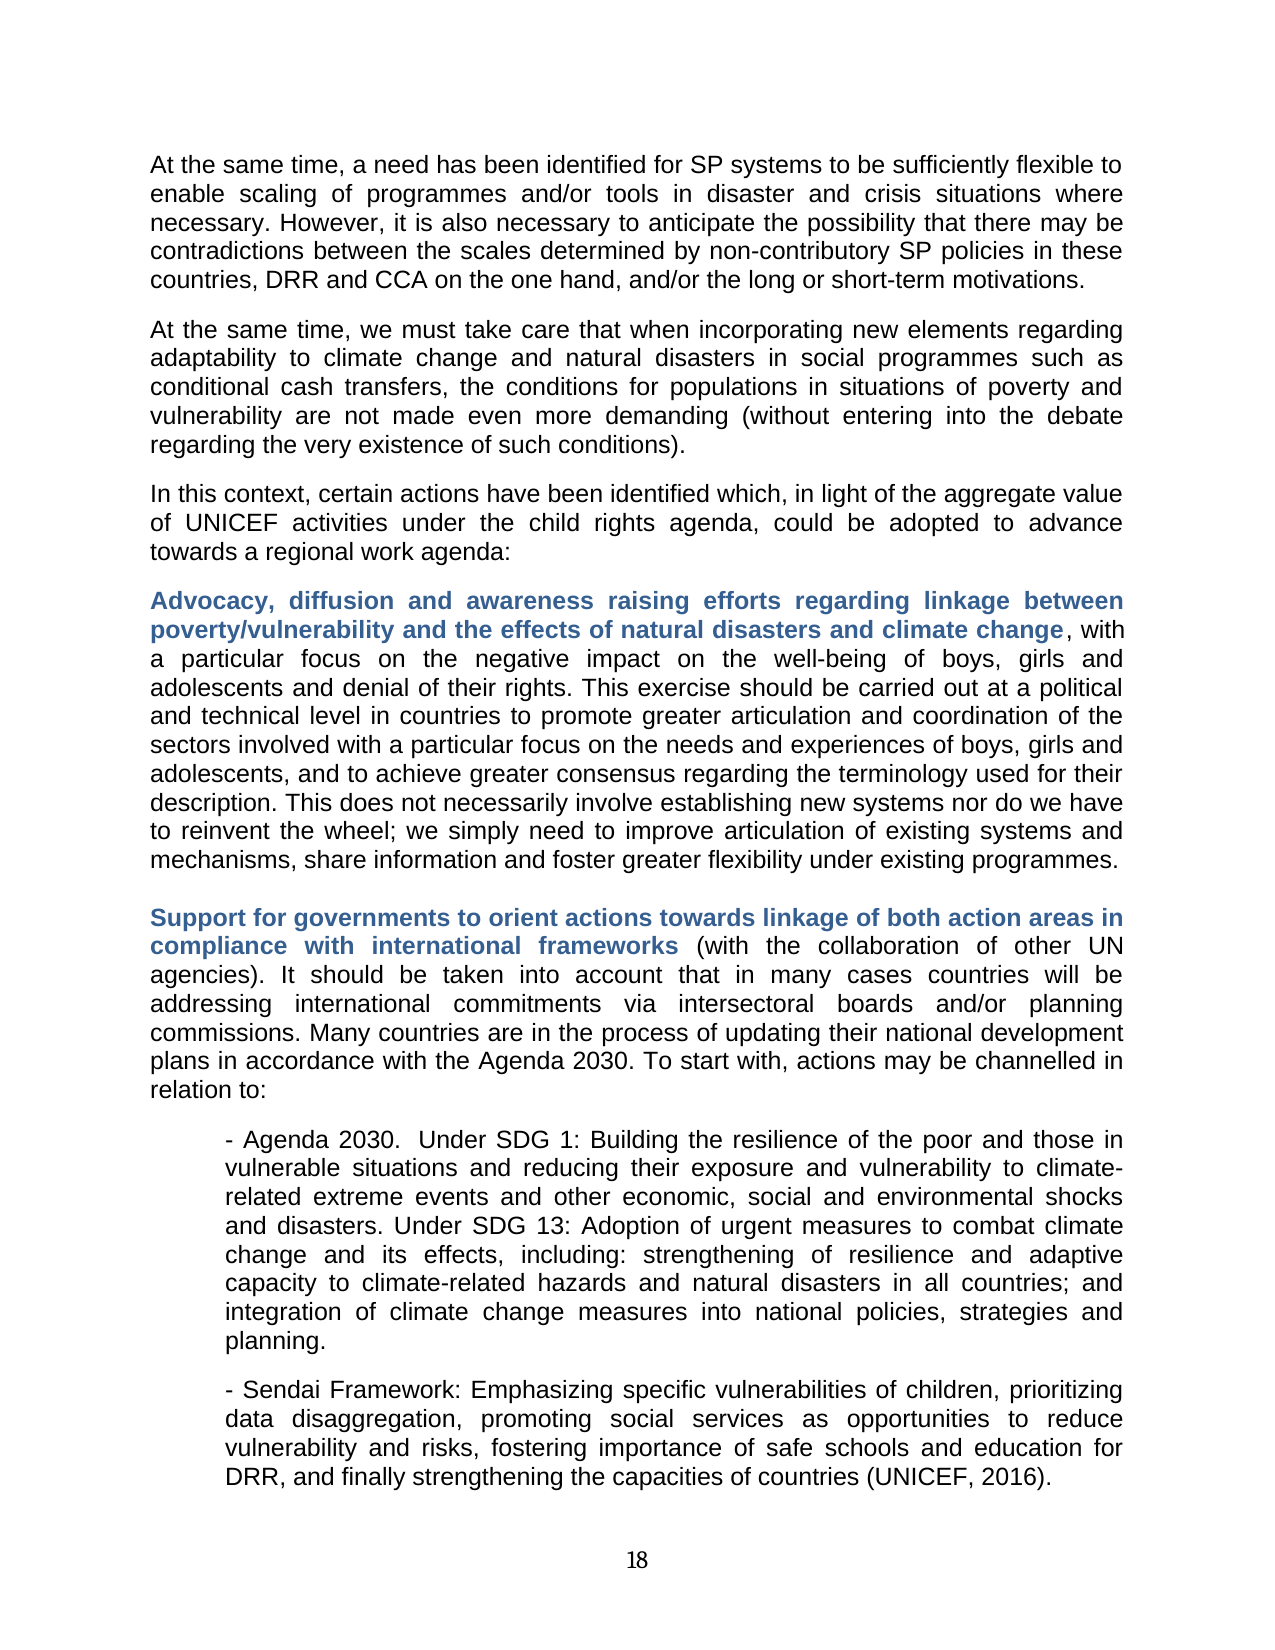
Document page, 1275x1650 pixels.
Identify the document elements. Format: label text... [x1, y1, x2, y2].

text - Agenda 2030. Under SDG 1: Building the resilience of the poor and those in vulnerable situations and reducing their exposure and vulnerability to climate-related extreme events and other economic, social and environmental shocks and disasters. Under SDG 13: Adoption of urgent measures to combat climate change and its effects, including: strengthening of resilience and adaptive capacity to climate-related hazards and natural disasters in all countries; and integration of climate change measures into national policies, strategies and planning. [225, 1124, 1125, 1354]
text Advocacy, diffusion and awareness raising efforts regarding linkage between poverty/vulnerability and the effects of natural disasters and climate change, with a particular focus on the negative impact on the well-being of boys, girls and adolescents and denial of their rights. This exercise should be carried out at a political and technical level in countries to promote greater articulation and coordination of the sectors involved with a particular focus on the needs and experiences of boys, girls and adolescents, and to achieve greater consensus regarding the terminology used for their description. This does not necessarily involve establishing new systems nor do we have to reinvent the wheel; we simply need to improve articulation of existing systems and mechanisms, share information and foster greater flexibility under existing programmes. [150, 586, 1125, 874]
text - Sendai Framework: Emphasizing specific vulnerabilities of children, prioritizing data disaggregation, promoting social services as opportunities to reduce vulnerability and risks, fostering importance of safe schools and education for DRR, and finally strengthening the capacities of countries (UNICEF, 2016). [225, 1375, 1125, 1490]
text At the same time, we must take care that when incorporating new elements regarding adaptability to climate change and natural disasters in social programmes such as conditional cash transfers, the conditions for populations in situations of poverty and vulnerability are not made even more demanding (without entering into the debate regarding the very existence of such conditions). [150, 314, 1125, 458]
text At the same time, a need has been identified for SP systems to be sufficiently flexible to enable scaling of programmes and/or tools in disaster and crisis situations where necessary. However, it is also necessary to anticipate the possibility that there may be contradictions between the scales determined by non-contributory SP policies in these countries, DRR and CCA on the one hand, and/or the long or short-term motivations. [150, 150, 1125, 294]
text Support for governments to orient actions towards linkage of both action areas in compliance with international frameworks (with the collaboration of other UN agencies). It should be taken into account that in many cases countries will be addressing international commitments via intersectoral boards and/or planning commissions. Many countries are in the process of updating their national development plans in accordance with the Agenda 2030. To start with, actions may be channelled in relation to: [150, 902, 1125, 1104]
text In this context, certain actions have been identified which, in light of the aggregate value of UNICEF activities under the child rights agenda, could be adopted to advance towards a regional work agenda: [150, 479, 1125, 565]
